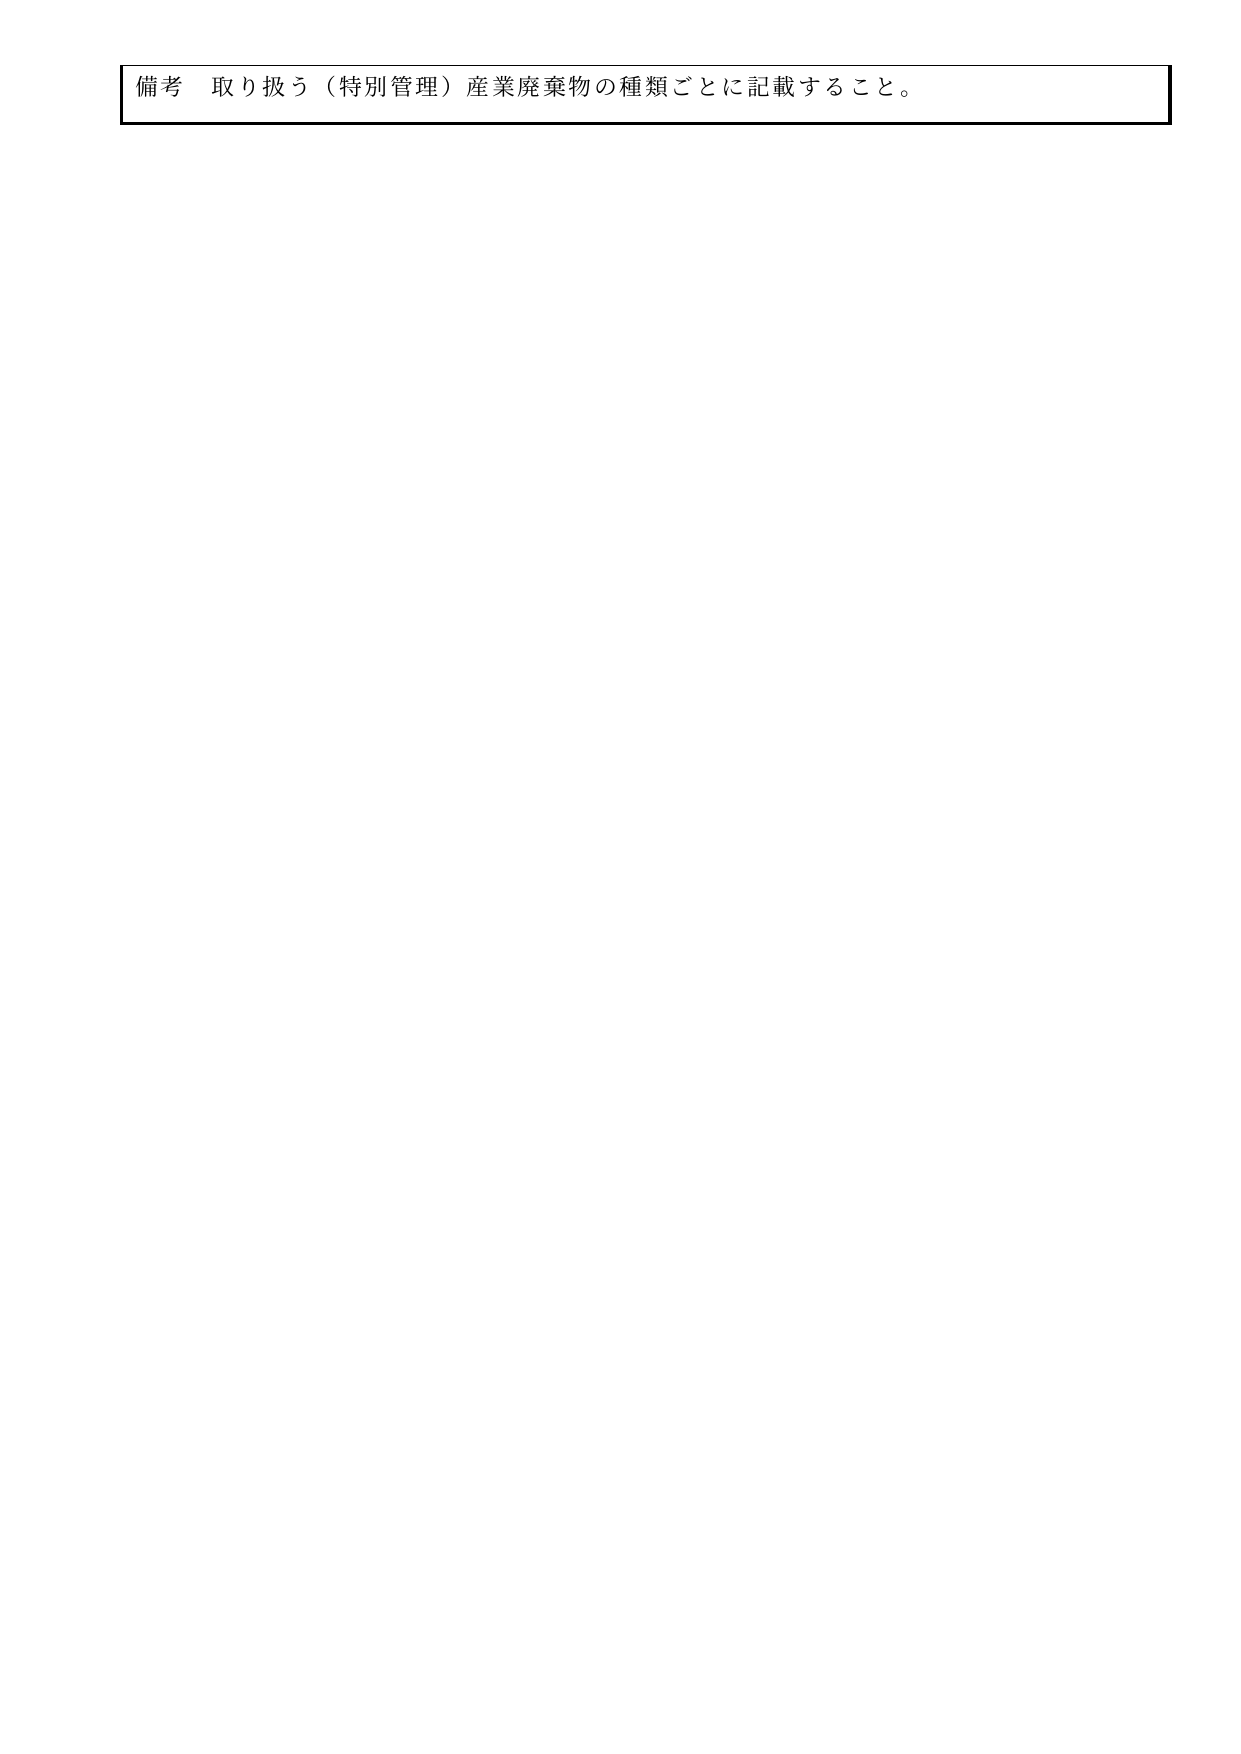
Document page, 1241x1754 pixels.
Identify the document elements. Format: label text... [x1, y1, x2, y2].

table_cell 備考 取り扱う（特別管理）産業廃棄物の種類ごとに記載すること。 [123, 66, 1168, 122]
